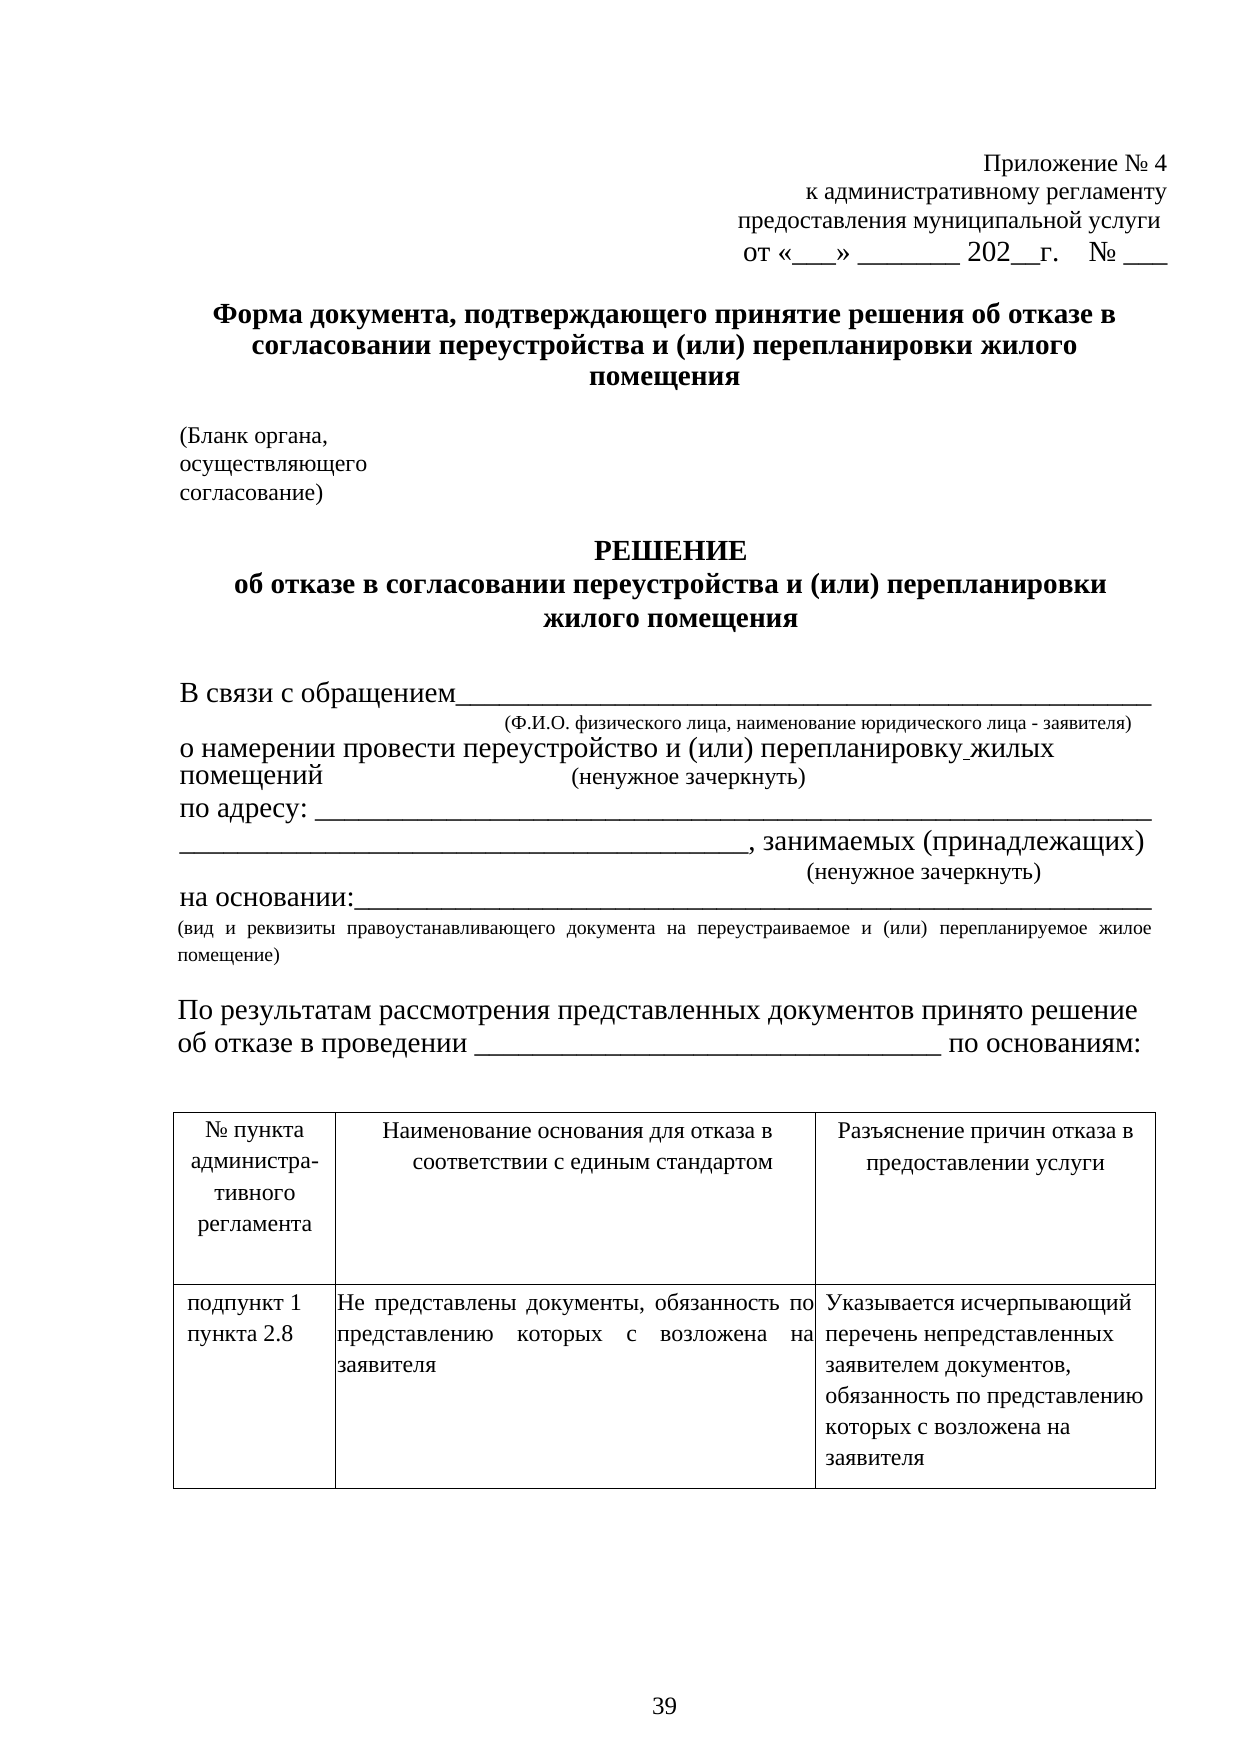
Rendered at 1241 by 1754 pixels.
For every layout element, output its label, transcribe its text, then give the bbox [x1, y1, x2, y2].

text (ненужное зачеркнуть) [179, 857, 1152, 885]
text осуществляющего [179, 449, 1152, 477]
text По результатам рассмотрения представленных документов принято решение об отказе в проведении ________________________________ по основаниям: [177, 992, 1152, 1059]
table_cell Не представлены документы, обязанность по представлению которых с возложена на заявителя [336, 1285, 815, 1488]
text (Ф.И.О. физического лица, наименование юридического лица - заявителя) о намерении провести переустройство и (или) перепланировку жилых помещений (ненужное зачеркнуть) [179, 707, 1141, 790]
table_cell подпункт 1 пункта 2.8 [174, 1285, 335, 1488]
text Приложение № 4 [709, 148, 1167, 176]
text об отказе в согласовании переустройства и (или) перепланировки жилого помещения [190, 566, 1152, 633]
table_header Наименование основания для отказа в соответствии с единым стандартом [336, 1113, 815, 1284]
text (вид и реквизиты правоустанавливающего документа на переустраиваемое и (или) перепланируемое жилое помещение) [177, 912, 1152, 967]
text Форма документа, подтверждающего принятие решения об отказе в согласовании переустройства и (или) перепланировки жилого помещения [177, 298, 1152, 392]
text согласование) [179, 477, 1152, 506]
text (Бланк органа, [179, 420, 1152, 449]
text к административному регламенту предоставления муниципальной услуги от «___» _______ 202__г. № ___ [709, 176, 1167, 267]
text по адресу: _______________ [179, 790, 1152, 823]
text РЕШЕНИЕ [190, 533, 1152, 566]
table_header Разъяснение причин отказа в предоставлении услуги [816, 1113, 1155, 1284]
text В связи с обращением [179, 680, 1152, 707]
table_cell Указывается исчерпывающий перечень непредставленных заявителем документов, обязанность по представлению которых с возложена на заявителя [816, 1285, 1155, 1488]
text на основании: [179, 885, 1152, 912]
table_header № пункта административного регламента [174, 1113, 335, 1284]
text _______________________________________, занимаемых (принадлежащих) [179, 823, 1152, 857]
